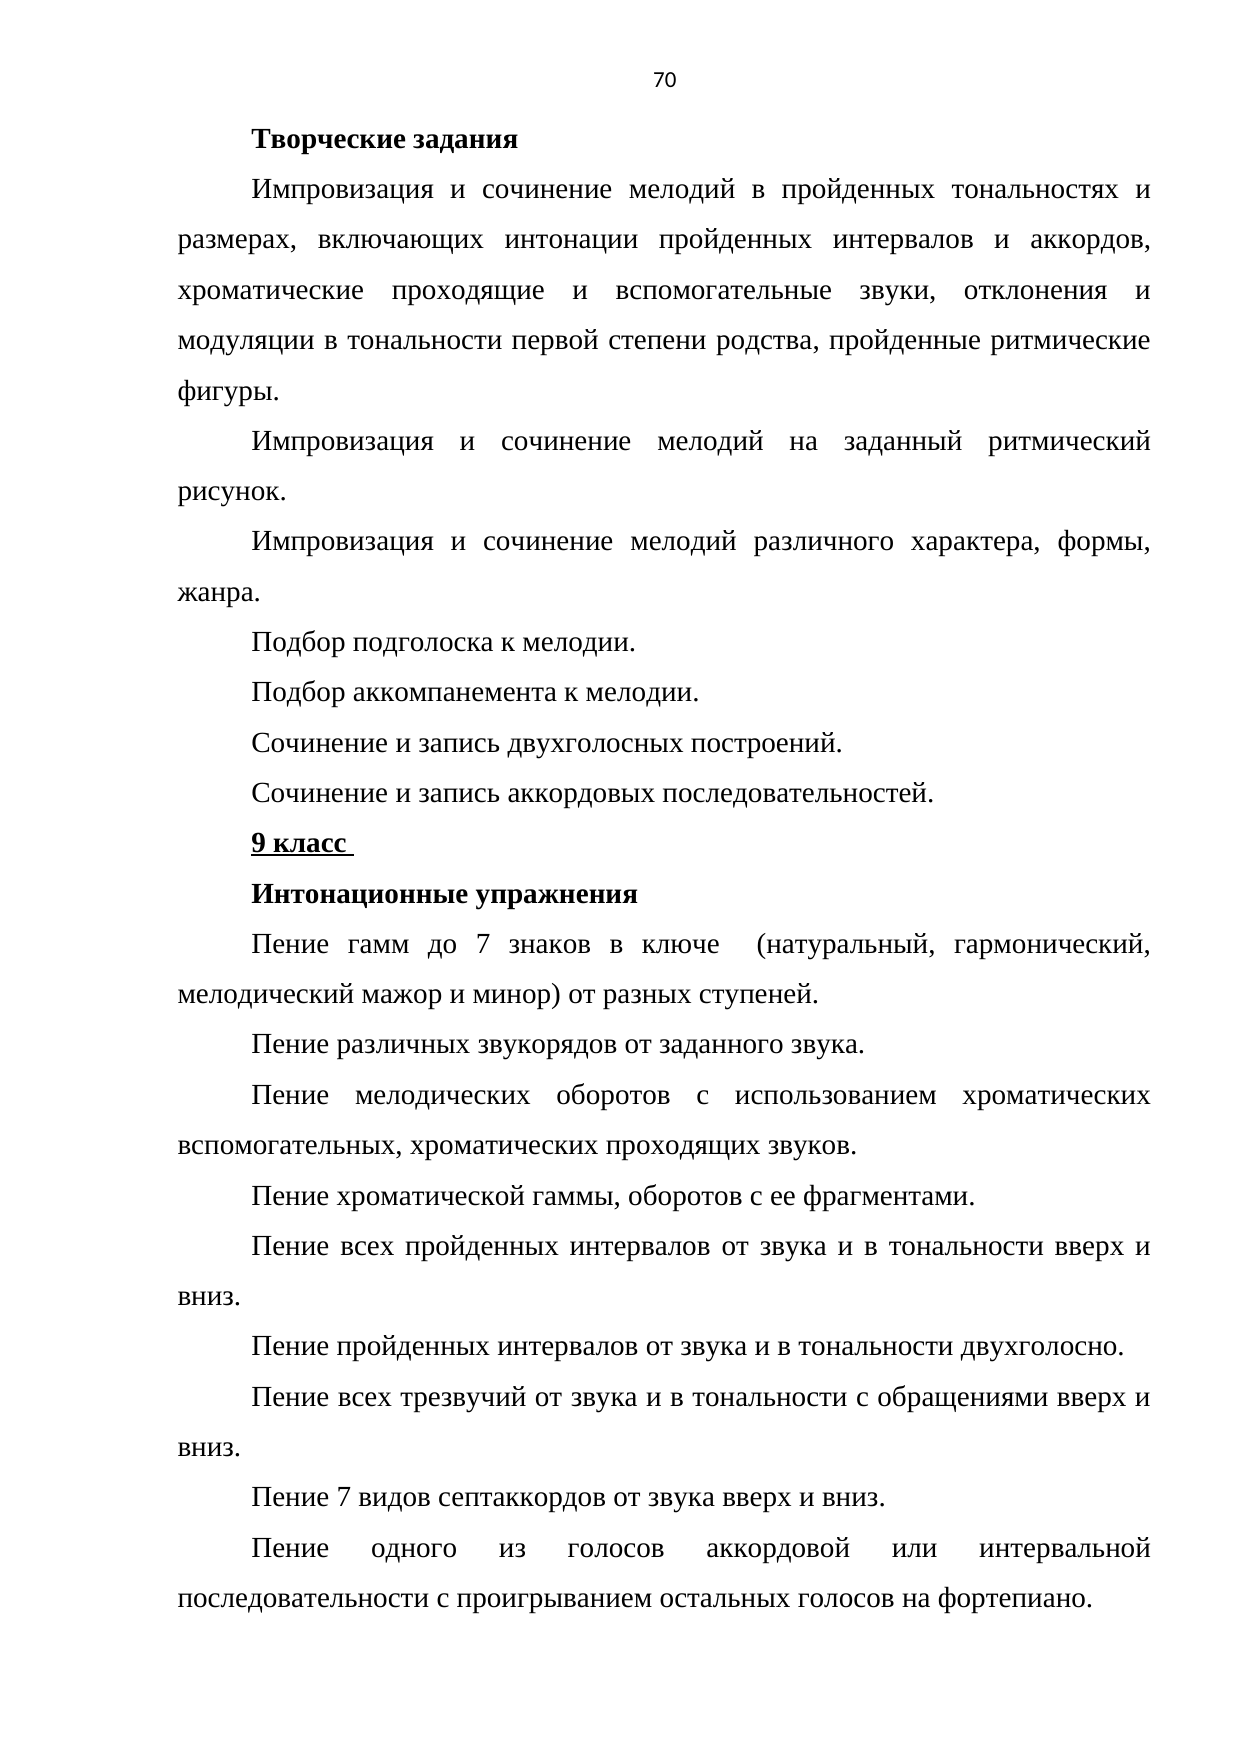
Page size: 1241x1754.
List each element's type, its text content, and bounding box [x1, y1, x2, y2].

text Пение одного из голосов аккордовой или интервальной последовательности с проигрыванием остальных голосов на фортепиано. [177, 1530, 1152, 1614]
text Пение пройденных интервалов от звука и в тональности двухголосно. [177, 1328, 1152, 1362]
text Импровизация и сочинение мелодий в пройденных тональностях и размерах, включающих интонации пройденных интервалов и аккордов, хроматические проходящие и вспомогательные звуки, отклонения и модуляции в тональности первой степени родства, пройденные ритмические фигуры. [177, 171, 1152, 406]
text Пение всех пройденных интервалов от звука и в тональности вверх и вниз. [177, 1228, 1152, 1312]
text Импровизация и сочинение мелодий различного характера, формы, жанра. [177, 523, 1152, 607]
text Творческие задания [177, 121, 1152, 154]
text Пение хроматической гаммы, оборотов с ее фрагментами. [177, 1178, 1152, 1211]
text Пение гамм до 7 знаков в ключе (натуральный, гармонический, мелодический мажор и минор) от разных ступеней. [177, 926, 1152, 1010]
text Сочинение и запись двухголосных построений. [177, 725, 1152, 758]
text Пение 7 видов септаккордов от звука вверх и вниз. [177, 1479, 1152, 1513]
text Сочинение и запись аккордовых последовательностей. [177, 775, 1152, 809]
text Пение всех трезвучий от звука и в тональности с обращениями вверх и вниз. [177, 1379, 1152, 1463]
text Подбор подголоска к мелодии. [177, 624, 1152, 658]
text Подбор аккомпанемента к мелодии. [177, 674, 1152, 708]
text 9 класс [177, 825, 1152, 859]
text Интонационные упражнения [177, 876, 1152, 909]
text Пение различных звукорядов от заданного звука. [177, 1027, 1152, 1060]
text Пение мелодических оборотов с использованием хроматических вспомогательных, хроматических проходящих звуков. [177, 1077, 1152, 1161]
text Импровизация и сочинение мелодий на заданный ритмический рисунок. [177, 423, 1152, 507]
